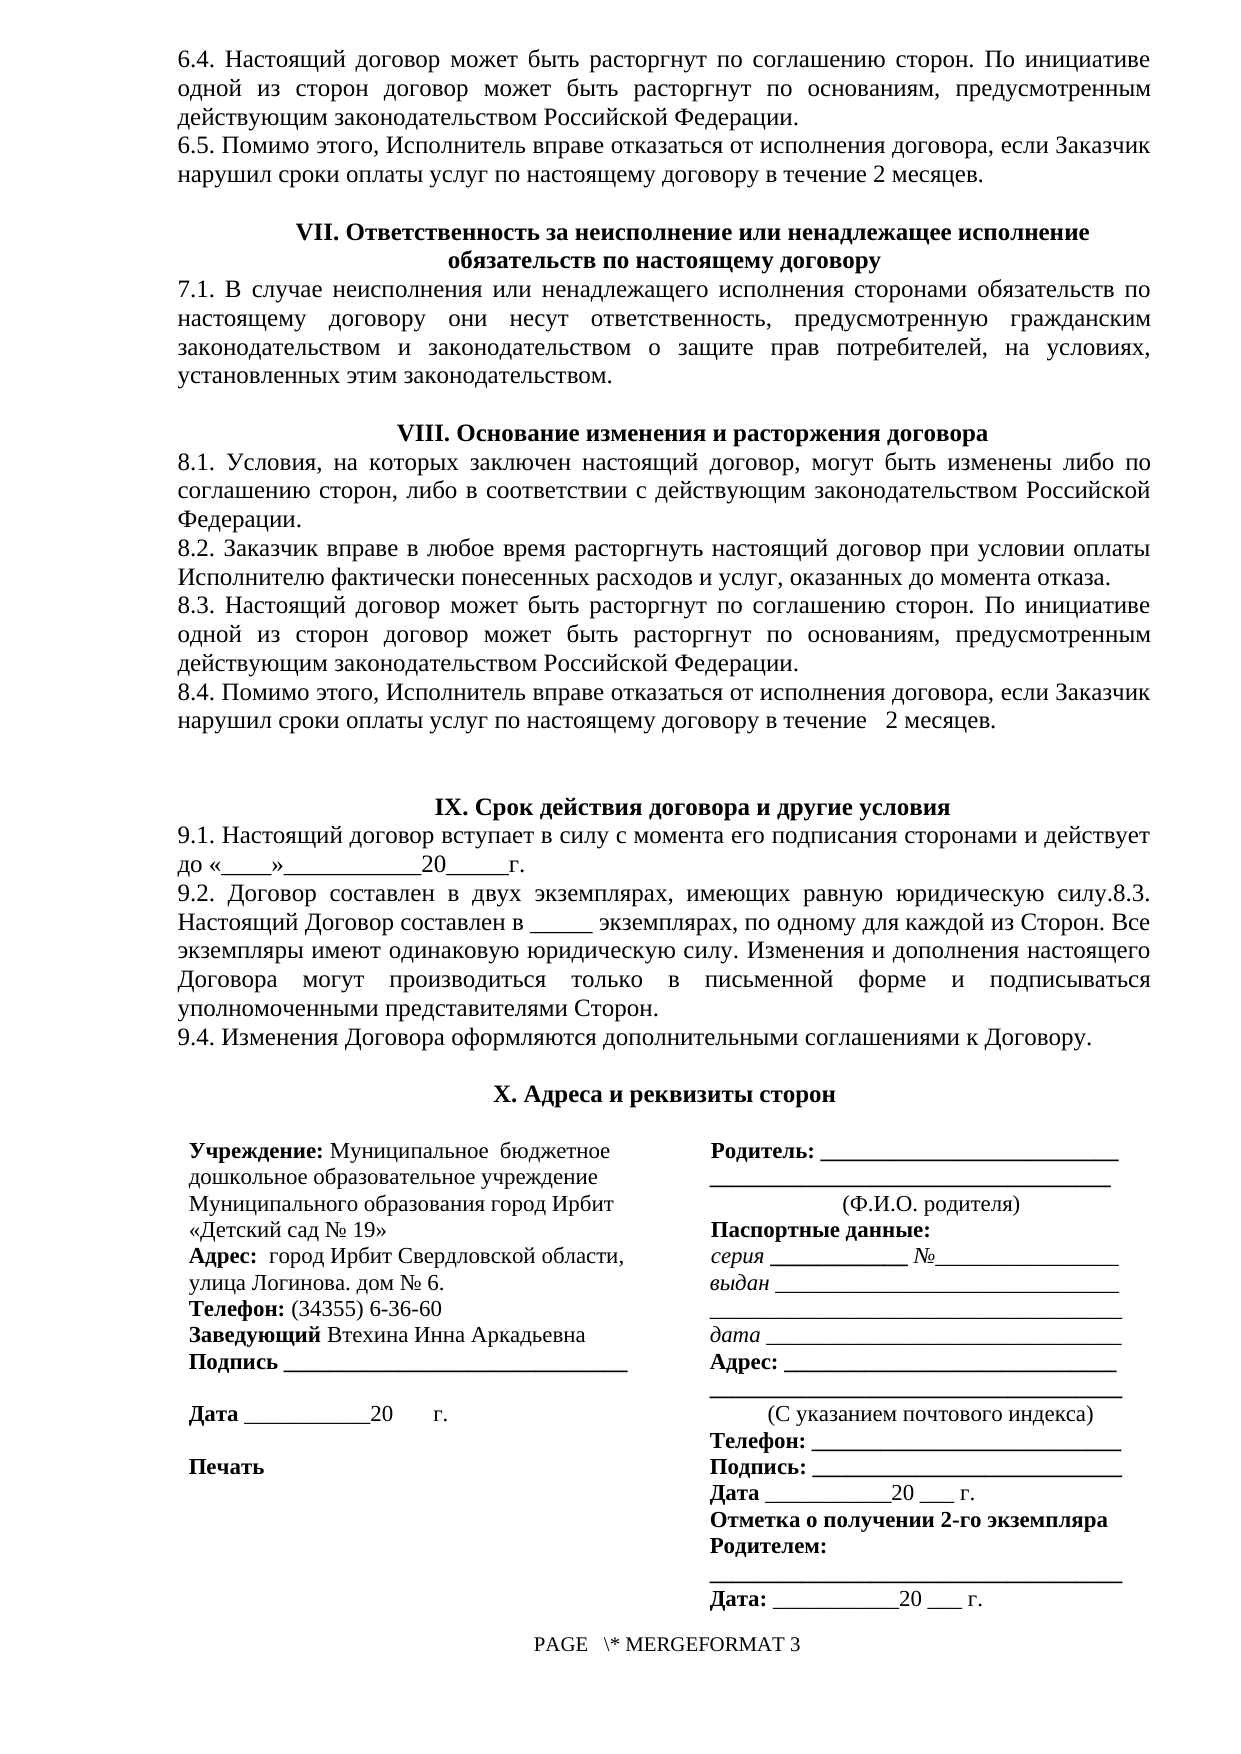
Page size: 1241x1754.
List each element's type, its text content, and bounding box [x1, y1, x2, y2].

text 6.5. Помимо этого, Исполнитель вправе отказаться от исполнения договора, если Заказчик нарушил сроки оплаты услуг по настоящему договору в течение 2 месяцев. [177, 131, 1152, 188]
text IX. Срок действия договора и другие условия [177, 792, 1152, 821]
text 8.4. Помимо этого, Исполнитель вправе отказаться от исполнения договора, если Заказчик нарушил сроки оплаты услуг по настоящему договору в течение 2 месяцев. [177, 677, 1152, 734]
text 7.1. В случае неисполнения или ненадлежащего исполнения сторонами обязательств по настоящему договору они несут ответственность, предусмотренную гражданским законодательством и законодательством о защите прав потребителей, на условиях, установленных этим законодательством. [177, 274, 1152, 389]
text VII. Ответственность за неисполнение или ненадлежащее исполнение обязательств по настоящему договору [177, 217, 1152, 274]
text 9.2. Договор составлен в двух экземплярах, имеющих равную юридическую силу.8.3. Настоящий Договор составлен в _____ экземплярах, по одному для каждой из Сторон. Все экземпляры имеют одинаковую юридическую силу. Изменения и дополнения настоящего Договора могут производиться только в письменной форме и подписываться уполномоченными представителями Сторон. [177, 878, 1152, 1022]
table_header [177, 1137, 698, 1611]
text 8.3. Настоящий договор может быть расторгнут по соглашению сторон. По инициативе одной из сторон договор может быть расторгнут по основаниям, предусмотренным действующим законодательством Российской Федерации. [177, 591, 1152, 677]
text VIII. Основание изменения и расторжения договора [177, 418, 1152, 447]
text 6.4. Настоящий договор может быть расторгнут по соглашению сторон. По инициативе одной из сторон договор может быть расторгнут по основаниям, предусмотренным действующим законодательством Российской Федерации. [177, 44, 1152, 131]
text 9.1. Настоящий договор вступает в силу с момента его подписания сторонами и действует до «____»___________20_____г. [177, 821, 1152, 878]
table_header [698, 1137, 1163, 1611]
text 9.4. Изменения Договора оформляются дополнительными соглашениями к Договору. [177, 1022, 1152, 1051]
text X. Адреса и реквизиты сторон [177, 1079, 1152, 1108]
text 8.1. Условия, на которых заключен настоящий договор, могут быть изменены либо по соглашению сторон, либо в соответствии с действующим законодательством Российской Федерации. [177, 447, 1152, 533]
text 8.2. Заказчик вправе в любое время расторгнуть настоящий договор при условии оплаты Исполнителю фактически понесенных расходов и услуг, оказанных до момента отказа. [177, 533, 1152, 591]
